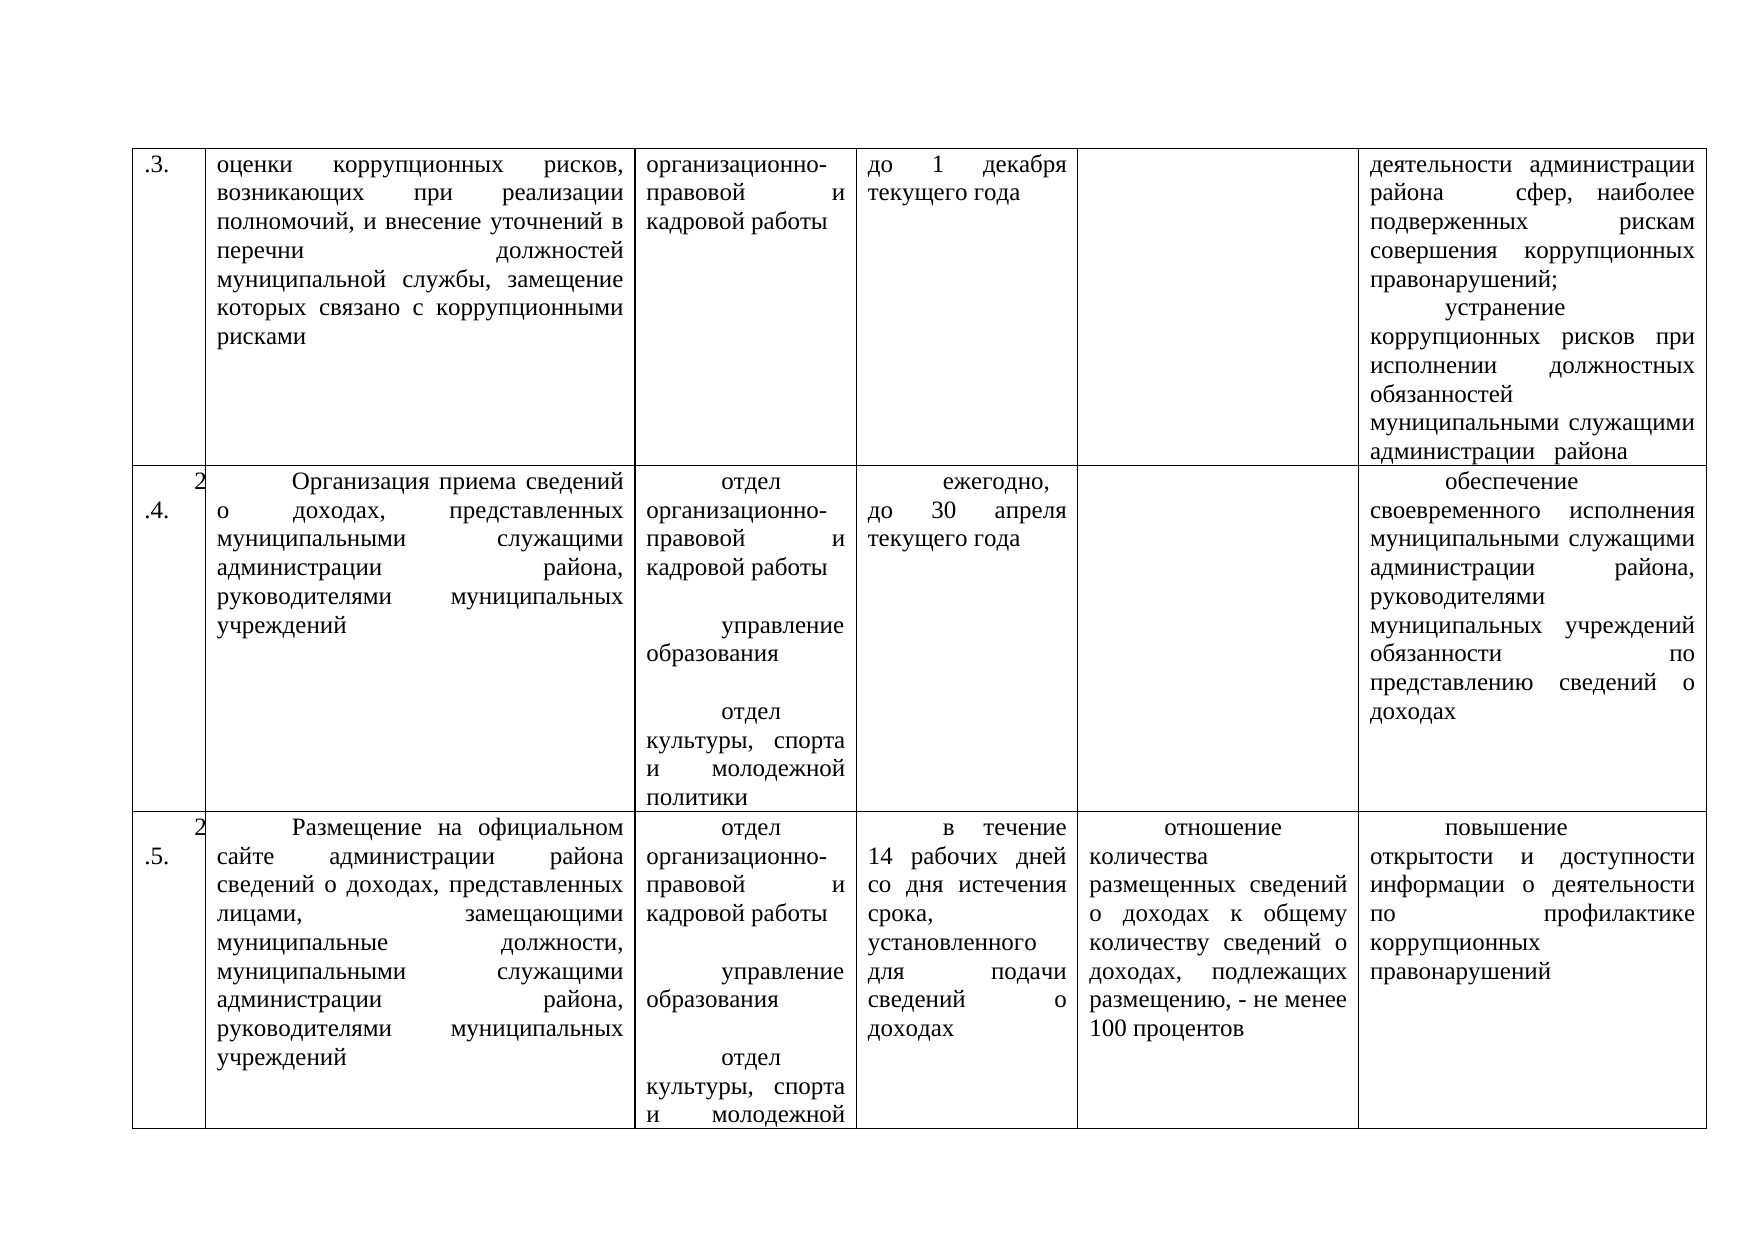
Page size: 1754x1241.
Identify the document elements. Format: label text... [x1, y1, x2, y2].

table_cell 2.5. [133, 812, 205, 1128]
table_cell обеспечение своевременного исполнения муниципальными служащими администрации района, руководителями муниципальных учреждений обязанности по представлению сведений о доходах [1359, 466, 1706, 811]
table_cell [206, 812, 634, 1128]
table_cell 2.4. [133, 466, 205, 811]
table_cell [206, 149, 634, 465]
table_cell отдел организационно-правовой и кадровой работы управление образования отдел культуры, спорта и молодежной политики [636, 466, 856, 811]
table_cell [857, 812, 1077, 1128]
table_cell [1078, 466, 1358, 811]
table_cell [1078, 149, 1358, 465]
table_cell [636, 149, 856, 465]
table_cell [1359, 149, 1706, 465]
table_cell 2.3. [133, 149, 205, 465]
table_cell Организация приема сведений о доходах, представленных муниципальными служащими администрации района, руководителями муниципальных учреждений [206, 466, 634, 811]
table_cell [636, 812, 856, 1128]
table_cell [857, 149, 1077, 465]
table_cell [1359, 812, 1706, 1128]
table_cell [1078, 812, 1358, 1128]
table_cell ежегодно, до 30 апреля текущего года [857, 466, 1077, 811]
